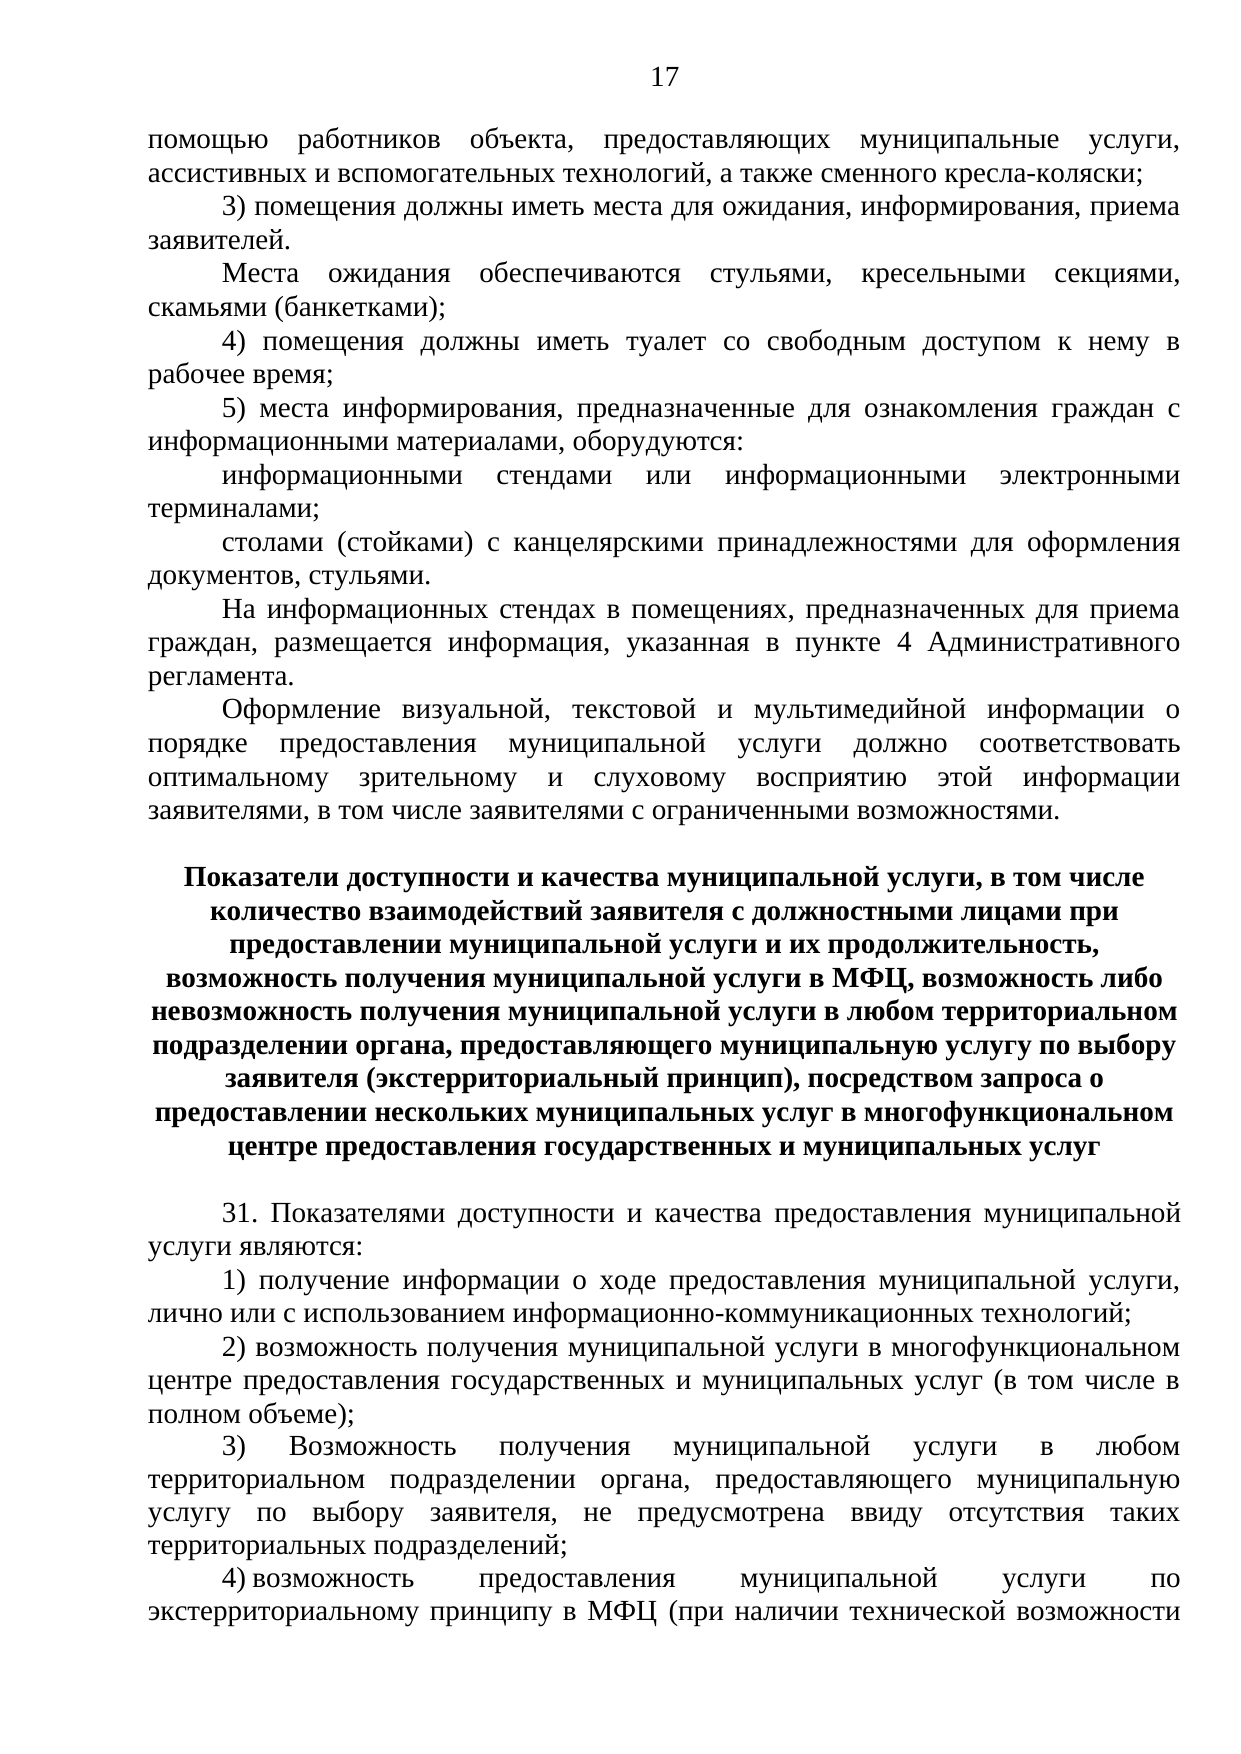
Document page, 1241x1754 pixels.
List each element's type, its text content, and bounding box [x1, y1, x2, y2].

text На информационных стендах в помещениях, предназначенных для приема граждан, размещается информация, указанная в пункте 4 Административного регламента. [148, 591, 1181, 692]
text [148, 1561, 1181, 1627]
text столами (стойками) с канцелярскими принадлежностями для оформления документов, стульями. [148, 524, 1181, 591]
text Показатели доступности и качества муниципальной услуги, в том числе количество взаимодействий заявителя с должностными лицами при предоставлении муниципальной услуги и их продолжительность, возможность получения муниципальной услуги в МФЦ, возможность либо невозможность получения муниципальной услуги в любом территориальном подразделении органа, предоставляющего муниципальную услугу по выбору заявителя (экстерриториальный принцип), посредством запроса о предоставлении нескольких муниципальных услуг в многофункциональном центре предоставления государственных и муниципальных услуг [148, 859, 1181, 1161]
text 3) помещения должны иметь места для ожидания, информирования, приема заявителей. [148, 188, 1181, 256]
text 5) места информирования, предназначенные для ознакомления граждан с информационными материалами, оборудуются: [148, 390, 1181, 457]
text 1) получение информации о ходе предоставления муниципальной услуги, лично или с использованием информационно-коммуникационных технологий; [148, 1262, 1181, 1329]
text Оформление визуальной, текстовой и мультимедийной информации о порядке предоставления муниципальной услуги должно соответствовать оптимальному зрительному и слуховому восприятию этой информации заявителями, в том числе заявителями с ограниченными возможностями. [148, 692, 1181, 826]
text Места ожидания обеспечиваются стульями, кресельными секциями, скамьями (банкетками); [148, 256, 1181, 323]
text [148, 121, 1181, 188]
text 2) возможность получения муниципальной услуги в многофункциональном центре предоставления государственных и муниципальных услуг (в том числе в полном объеме); [148, 1329, 1181, 1429]
text 3) Возможность получения муниципальной услуги в любом территориальном подразделении органа, предоставляющего муниципальную услугу по выбору заявителя, не предусмотрена ввиду отсутствия таких территориальных подразделений; [148, 1429, 1181, 1561]
text 31. Показателями доступности и качества предоставления муниципальной услуги являются: [148, 1195, 1181, 1262]
text информационными стендами или информационными электронными терминалами; [148, 457, 1181, 524]
text 4) помещения должны иметь туалет со свободным доступом к нему в рабочее время; [148, 323, 1181, 390]
